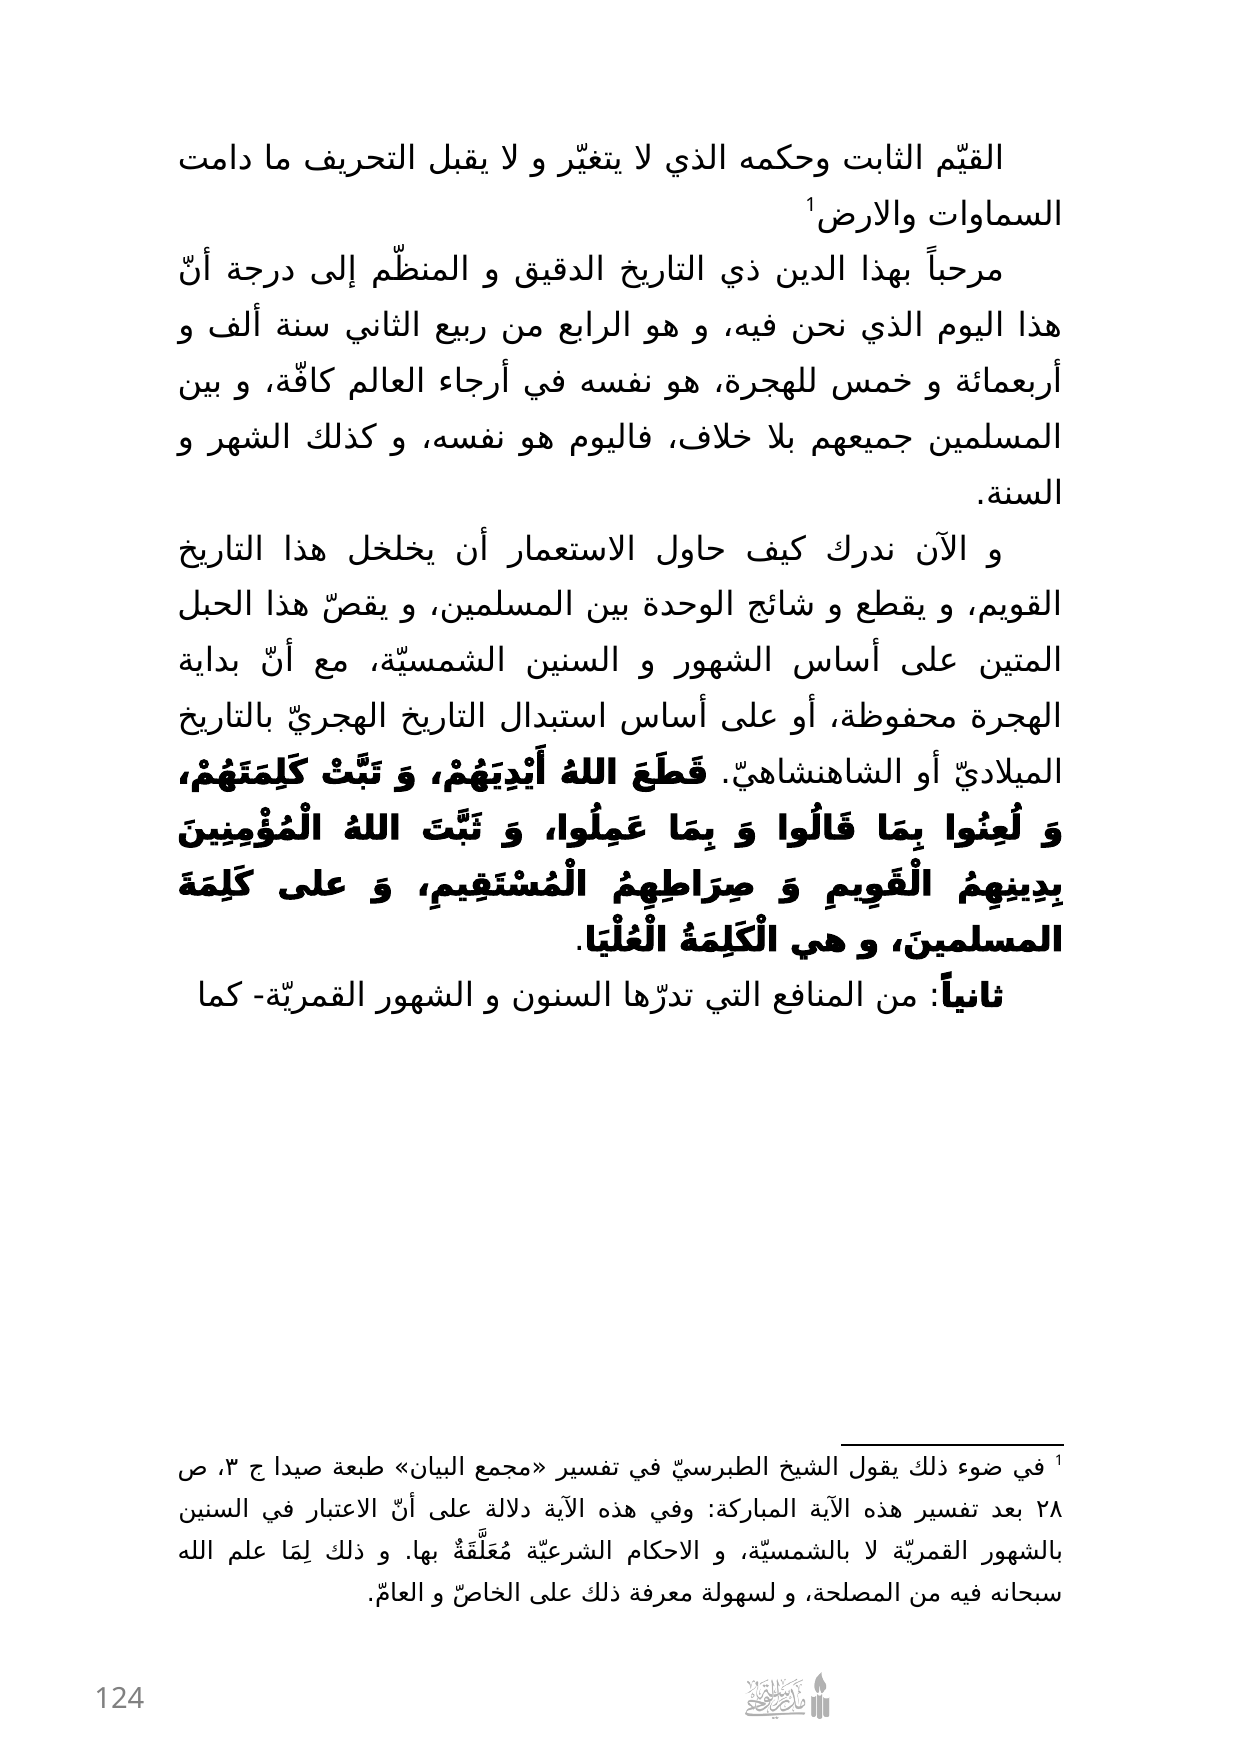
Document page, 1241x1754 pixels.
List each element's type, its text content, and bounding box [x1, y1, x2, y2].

text و الآن ندرك كيف حاول الاستعمار أن يخلخل هذا التاريخ القويم، و يقطع و شائج الوحدة بين المسلمين، و يقصّ هذا الحبل المتين على أساس الشهور و السنين الشمسيّة، مع أنّ بداية الهجرة محفوظة، أو على أساس استبدال التاريخ الهجريّ بالتاريخ الميلاديّ أو الشاهنشاهيّ. قَطَعَ اللهُ أَيْدِيَهُمْ، وَ تَبَّتْ كَلِمَتَهُمْ، وَ لُعِنُوا بِمَا قَالُوا وَ بِمَا عَمِلُوا، وَ ثَبَّتَ اللهُ الْمُؤْمِنِينَ بِدِينِهِمُ الْقَوِيمِ وَ صِرَاطِهِمُ الْمُسْتَقِيمِ، وَ على كَلِمَةَ المسلمينَ، و هي الْكَلِمَةُ الْعُلْيَا. [177, 527, 1063, 973]
text مرحباً بهذا الدين ذي التاريخ الدقيق و المنظّم إلى درجة أنّ هذا اليوم الذي نحن فيه، و هو الرابع من ربيع الثاني سنة ألف و أربعمائة و خمس للهجرة، هو نفسه في أرجاء العالم كافّة، و بين المسلمين جميعهم بلا خلاف، فاليوم هو نفسه، و كذلك الشهر و السنة. [177, 247, 1063, 527]
picture [745, 1672, 830, 1719]
text القيّم الثابت وحكمه الذي لا يتغيّر و لا يقبل التحريف ما دامت السماوات والارض‏ [177, 136, 1063, 247]
text ثانياً: من المنافع التي تدرّها السنون و الشهور القمريّة- كما [177, 973, 1063, 1029]
